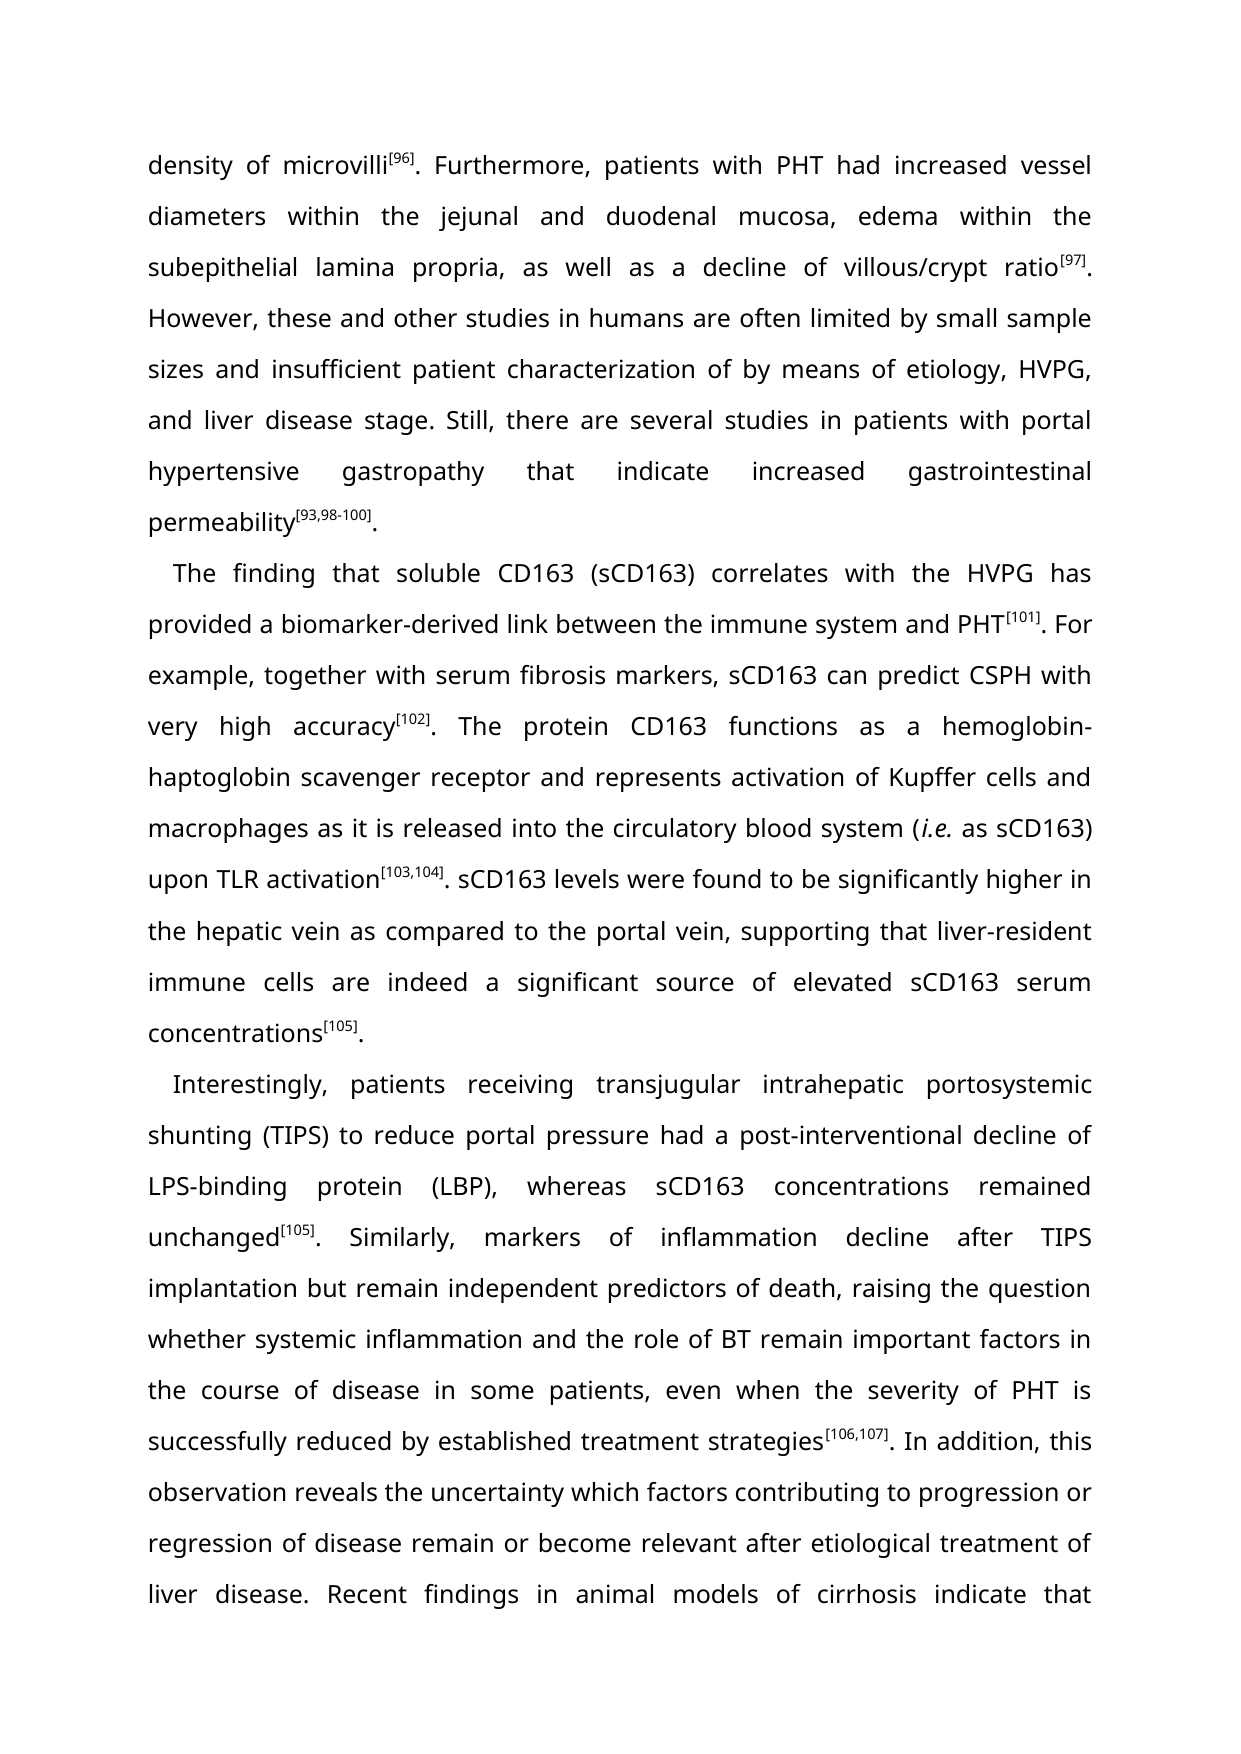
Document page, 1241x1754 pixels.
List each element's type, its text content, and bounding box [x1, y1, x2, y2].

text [148, 148, 1093, 539]
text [148, 1066, 1093, 1611]
text The finding that soluble CD163 (sCD163) correlates with the HVPG has provided a biomarker-derived link between the immune system and PHT[101]. For example, together with serum fibrosis markers, sCD163 can predict CSPH with very high accuracy[102]. The protein CD163 functions as a hemoglobin-haptoglobin scavenger receptor and represents activation of Kupffer cells and macrophages as it is released into the circulatory blood system (i.e. as sCD163) upon TLR activation[103,104]. sCD163 levels were found to be significantly higher in the hepatic vein as compared to the portal vein, supporting that liver-resident immune cells are indeed a significant source of elevated sCD163 serum concentrations[105]. [148, 556, 1093, 1049]
